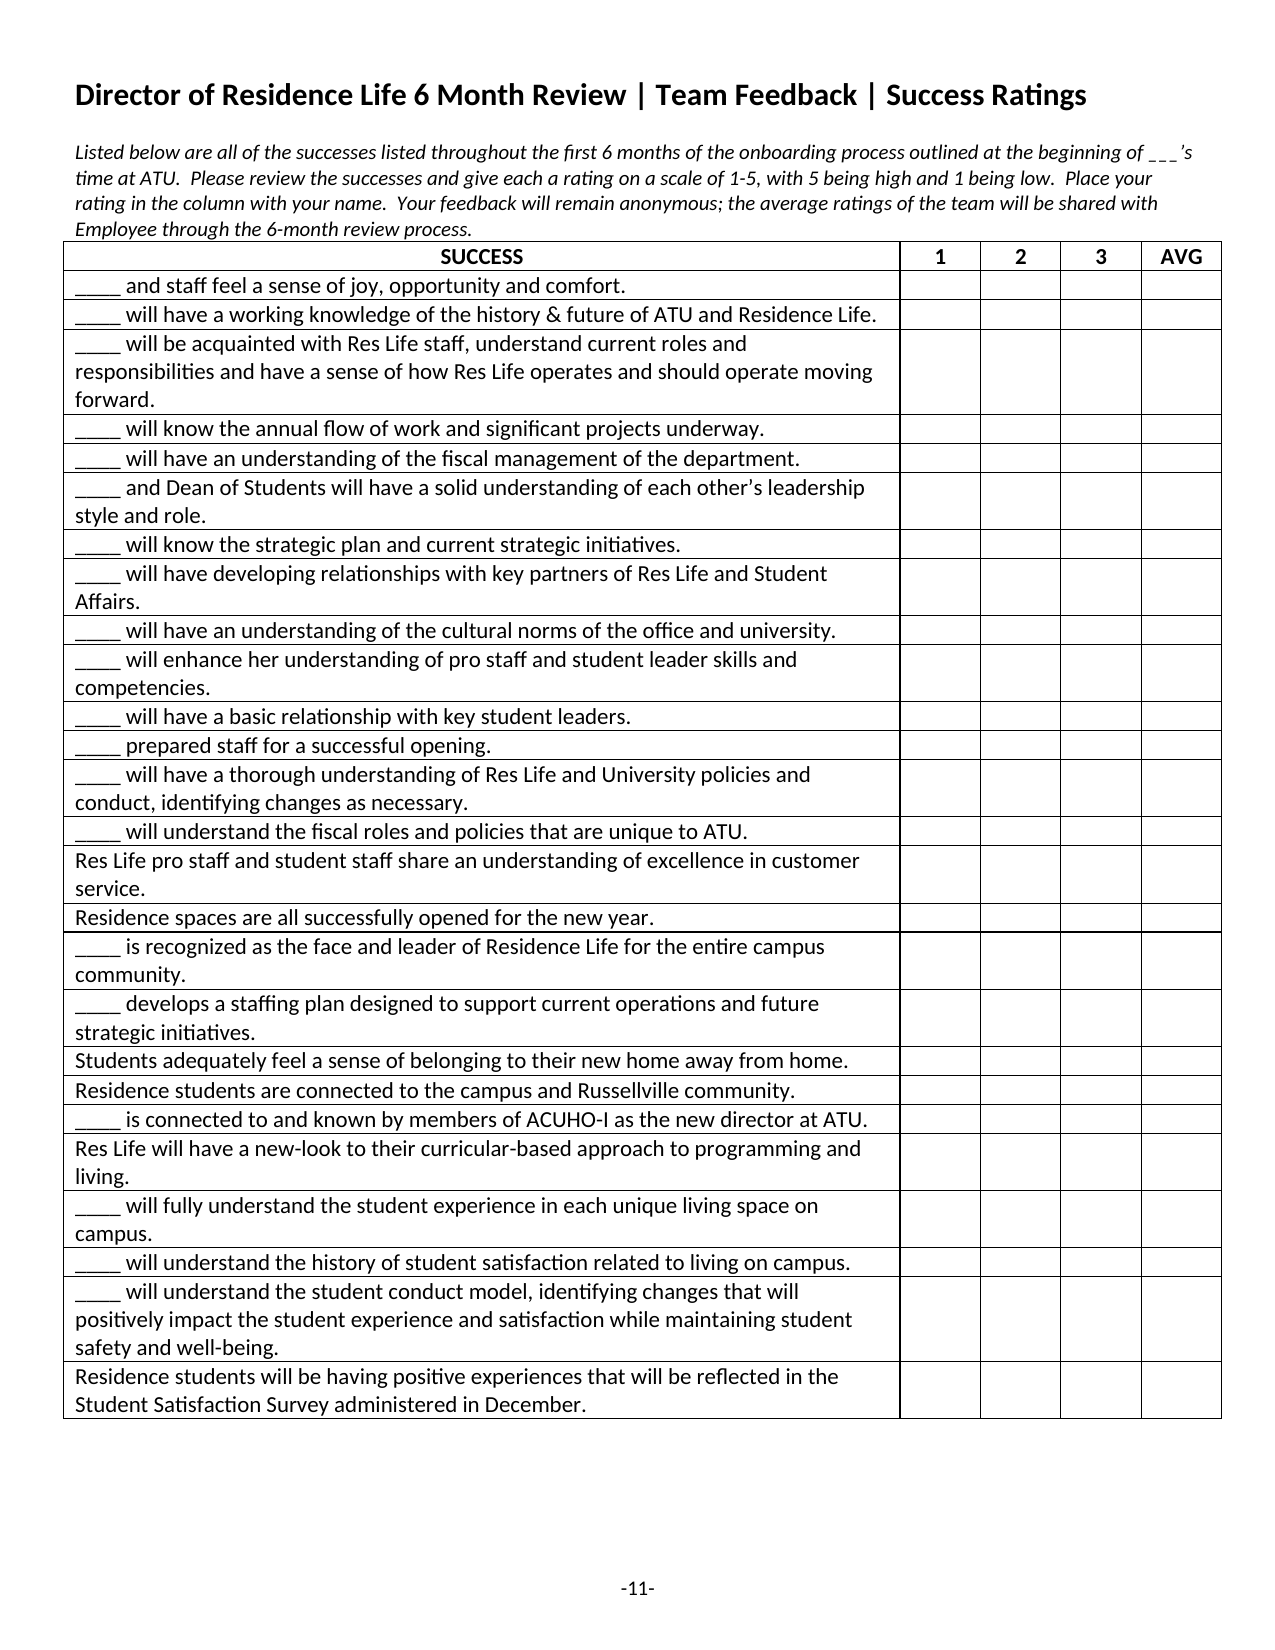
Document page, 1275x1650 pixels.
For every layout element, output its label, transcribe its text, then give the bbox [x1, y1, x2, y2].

table_cell ____ will enhance her understanding of pro staff and student leader skills and competencies. [64, 645, 899, 701]
table_cell [901, 731, 980, 759]
table_cell [981, 1277, 1060, 1361]
table_cell [901, 559, 980, 615]
table_cell [981, 271, 1060, 299]
table_cell [981, 645, 1060, 701]
table_cell [1142, 1134, 1221, 1190]
table_cell [901, 1277, 980, 1361]
table_cell ____ is recognized as the face and leader of Residence Life for the entire campus community. [64, 933, 899, 988]
table_cell [1142, 1191, 1221, 1247]
table_cell [981, 904, 1060, 931]
table_cell [981, 933, 1060, 988]
table_cell [981, 1134, 1060, 1190]
table_cell ____ will know the strategic plan and current strategic initiatives. [64, 530, 899, 558]
table_cell ____ will understand the student conduct model, identifying changes that will positively impact the student experience and satisfaction while maintaining student safety and well-being. [64, 1277, 899, 1361]
table_cell [981, 990, 1060, 1046]
table_cell [1061, 904, 1141, 931]
table_cell ____ is connected to and known by members of ACUHO-I as the new director at ATU. [64, 1105, 899, 1133]
table_cell [1142, 271, 1221, 299]
table_cell [1061, 1134, 1141, 1190]
table_cell [1061, 1105, 1141, 1133]
table_cell [981, 1248, 1060, 1276]
table_cell [1061, 1047, 1141, 1075]
table_cell ____ will have an understanding of the cultural norms of the office and university. [64, 616, 899, 644]
table_cell [901, 702, 980, 730]
table_cell [981, 760, 1060, 816]
text Listed below are all of the successes listed throughout the first 6 months of the onboarding process outlined at the beginning of ___’s time at ATU. Please review the successes and give each a rating on a scale of 1-5, with 5 being high and 1 being low. Place your rating in the column with your name. Your feedback will remain anonymous; the average ratings of the team will be shared with Employee through the 6-month review process. [75, 139, 1200, 241]
table_cell [901, 817, 980, 845]
table_cell [981, 330, 1060, 413]
table_cell [1142, 760, 1221, 816]
table_cell ____ will be acquainted with Res Life staff, understand current roles and responsibilities and have a sense of how Res Life operates and should operate moving forward. [64, 330, 899, 413]
table_cell [1142, 473, 1221, 529]
table_cell [1142, 846, 1221, 902]
table_cell [1142, 1248, 1221, 1276]
table_cell [1061, 616, 1141, 644]
table_cell [1142, 415, 1221, 443]
table_cell [1142, 702, 1221, 730]
table_cell ____ prepared staff for a successful opening. [64, 731, 899, 759]
table_cell Residence students are connected to the campus and Russellville community. [64, 1076, 899, 1104]
table_cell [1061, 1277, 1141, 1361]
table_cell [1142, 1047, 1221, 1075]
table_cell [1061, 271, 1141, 299]
table_cell [901, 530, 980, 558]
table_cell Residence students will be having positive experiences that will be reflected in the Student Satisfaction Survey administered in December. [64, 1362, 899, 1418]
table_cell [1142, 559, 1221, 615]
table_cell [1061, 731, 1141, 759]
table_cell [901, 271, 980, 299]
table_cell [901, 760, 980, 816]
table_cell [901, 846, 980, 902]
table_cell [1142, 444, 1221, 472]
table_cell [901, 1248, 980, 1276]
table_cell ____ will have a thorough understanding of Res Life and University policies and conduct, identifying changes as necessary. [64, 760, 899, 816]
table_cell Res Life will have a new-look to their curricular-based approach to programming and living. [64, 1134, 899, 1190]
table_cell [1061, 415, 1141, 443]
table_header 2 [981, 242, 1060, 270]
table_cell [901, 1105, 980, 1133]
table_cell [981, 702, 1060, 730]
table_cell [1061, 846, 1141, 902]
table_cell [1142, 645, 1221, 701]
table_cell [1142, 731, 1221, 759]
table_cell Residence spaces are all successfully opened for the new year. [64, 904, 899, 931]
table_cell [1061, 559, 1141, 615]
table_cell [901, 1134, 980, 1190]
table_cell [981, 415, 1060, 443]
table_cell ____ will understand the history of student satisfaction related to living on campus. [64, 1248, 899, 1276]
table_cell [1142, 330, 1221, 413]
table_cell [901, 990, 980, 1046]
table_cell [981, 1076, 1060, 1104]
table_cell [1142, 990, 1221, 1046]
table_cell [901, 904, 980, 931]
table_cell [1061, 300, 1141, 328]
table_cell [981, 731, 1060, 759]
table_cell [1142, 817, 1221, 845]
table_cell [1142, 1105, 1221, 1133]
table_cell [1061, 1076, 1141, 1104]
table_cell ____ develops a staffing plan designed to support current operations and future strategic initiatives. [64, 990, 899, 1046]
table_cell [901, 300, 980, 328]
table_cell [981, 1362, 1060, 1418]
table_cell ____ will fully understand the student experience in each unique living space on campus. [64, 1191, 899, 1247]
table_cell [1061, 330, 1141, 413]
table_cell ____ will have a basic relationship with key student leaders. [64, 702, 899, 730]
text Director of Residence Life 6 Month Review | Team Feedback | Success Ratings [75, 75, 1200, 113]
table_cell [981, 817, 1060, 845]
table_cell [1142, 1277, 1221, 1361]
table_cell Students adequately feel a sense of belonging to their new home away from home. [64, 1047, 899, 1075]
table_header AVG [1142, 242, 1221, 270]
table_cell ____ and staff feel a sense of joy, opportunity and comfort. [64, 271, 899, 299]
table_cell [1061, 444, 1141, 472]
table_header 3 [1061, 242, 1141, 270]
table_cell [1061, 990, 1141, 1046]
table_cell [1061, 1248, 1141, 1276]
table_cell [901, 330, 980, 413]
table_cell ____ and Dean of Students will have a solid understanding of each other’s leadership style and role. [64, 473, 899, 529]
table_cell [981, 559, 1060, 615]
table_cell [981, 300, 1060, 328]
table_cell [1142, 904, 1221, 931]
table_cell [981, 1191, 1060, 1247]
table_cell [981, 444, 1060, 472]
table_cell [1061, 645, 1141, 701]
table_cell ____ will understand the fiscal roles and policies that are unique to ATU. [64, 817, 899, 845]
table_cell [981, 846, 1060, 902]
table_cell [1142, 1362, 1221, 1418]
table_cell [1061, 933, 1141, 988]
table_cell [901, 444, 980, 472]
table_header SUCCESS [64, 242, 899, 270]
table_cell [901, 415, 980, 443]
table_cell [1061, 1191, 1141, 1247]
table_cell [981, 530, 1060, 558]
table_cell [1061, 473, 1141, 529]
table_cell [1061, 817, 1141, 845]
table_cell [901, 616, 980, 644]
table_cell [981, 616, 1060, 644]
table_cell [901, 933, 980, 988]
table_cell [1142, 933, 1221, 988]
table_cell [1142, 530, 1221, 558]
table_cell [901, 645, 980, 701]
table_cell [901, 1191, 980, 1247]
table_cell [901, 1047, 980, 1075]
table_cell ____ will have an understanding of the fiscal management of the department. [64, 444, 899, 472]
table_cell [1061, 1362, 1141, 1418]
table_cell [1061, 702, 1141, 730]
table_cell [1142, 1076, 1221, 1104]
table_cell [981, 1105, 1060, 1133]
table_cell Res Life pro staff and student staff share an understanding of excellence in customer service. [64, 846, 899, 902]
table_cell [1061, 760, 1141, 816]
table_cell [981, 1047, 1060, 1075]
table_cell ____ will have developing relationships with key partners of Res Life and Student Affairs. [64, 559, 899, 615]
table_cell [901, 473, 980, 529]
table_cell [1061, 530, 1141, 558]
table_cell ____ will have a working knowledge of the history & future of ATU and Residence Life. [64, 300, 899, 328]
table_cell [901, 1076, 980, 1104]
table_cell [1142, 300, 1221, 328]
table_cell [1142, 616, 1221, 644]
table_cell [901, 1362, 980, 1418]
table_cell [981, 473, 1060, 529]
table_header 1 [901, 242, 980, 270]
table_cell ____ will know the annual flow of work and significant projects underway. [64, 415, 899, 443]
